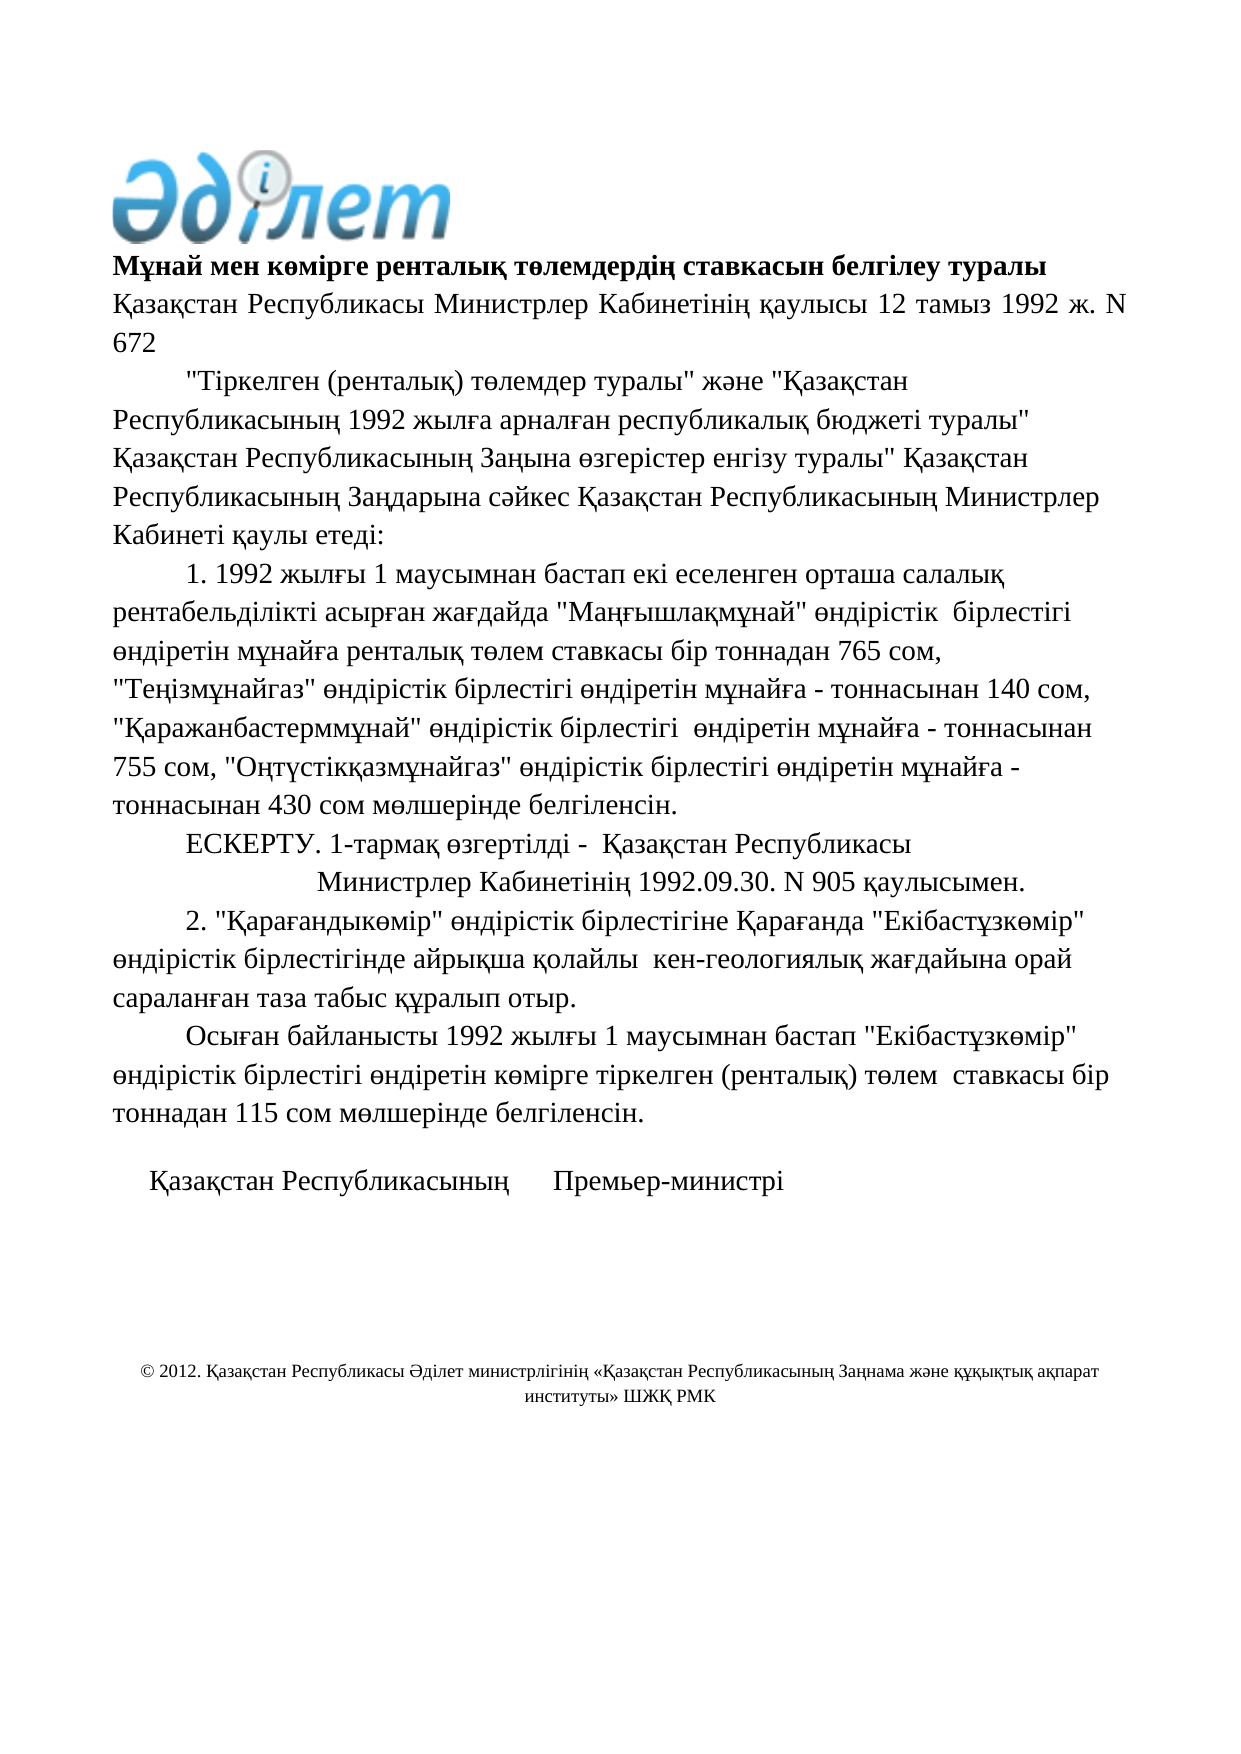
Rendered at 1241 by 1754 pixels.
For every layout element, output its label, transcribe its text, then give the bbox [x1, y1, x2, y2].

text © 2012. Қазақстан Республикасы Әділет министрлігінің «Қазақстан Республикасының Заңнама және құқықтық ақпарат институты» ШЖҚ РМК [112, 1360, 1128, 1406]
text Қазақстан Республикасы Министрлер Кабинетiнiң қаулысы 12 тамыз 1992 ж. N 672 [112, 286, 1128, 358]
text "Тiркелген (ренталық) төлемдер туралы" және "Қазақстан Республикасының 1992 жылға арналған республикалық бюджетi туралы" Қазақстан Республикасының Заңына өзгерiстер енгiзу туралы" Қазақстан Республикасының Заңдарына сәйкес Қазақстан Республикасының Министрлер Кабинетi қаулы етедi: 1. 1992 жылғы 1 маусымнан бастап екi еселенген орташа салалық рентабельдiлiктi асырған жағдайда "Маңғышлақмұнай" өндiрiстiк бiрлестiгi өндiретiн мұнайға ренталық төлем ставкасы бiр тоннадан 765 сом, "Теңiзмұнайгаз" өндiрiстiк бiрлестiгi өндiретiн мұнайға - тоннасынан 140 сом, "Қаражанбастерммұнай" өндiрiстiк бiрлестiгi өндiретiн мұнайға - тоннасынан 755 сом, "Оңтүстiкқазмұнайгаз" өндiрiстiк бiрлестiгi өндiретiн мұнайға - тоннасынан 430 сом мөлшерiнде белгiленсiн. ЕСКЕРТУ. 1-тармақ өзгертiлдi - Қазақстан Республикасы Министрлер Кабинетiнiң 1992.09.30. N 905 қаулысымен. 2. "Қарағандыкөмiр" өндiрiстiк бiрлестiгiне Қарағанда "Екiбастұзкөмiр" өндiрiстiк бiрлестiгiнде айрықша қолайлы кен-геологиялық жағдайына орай сараланған таза табыс құралып отыр. Осыған байланысты 1992 жылғы 1 маусымнан бастап "Екiбастұзкөмiр" өндiрiстiк бiрлестiгi өндiретiн көмiрге тiркелген (ренталық) төлем ставкасы бiр тоннадан 115 сом мөлшерiнде белгiленсiн. [112, 363, 1128, 1159]
picture [112, 150, 451, 244]
text Қазақстан Республикасының Премьер-министрi [112, 1163, 1128, 1197]
text Мұнай мен көмiрге ренталық төлемдердiң ставкасын белгiлеу туралы [112, 248, 1128, 281]
